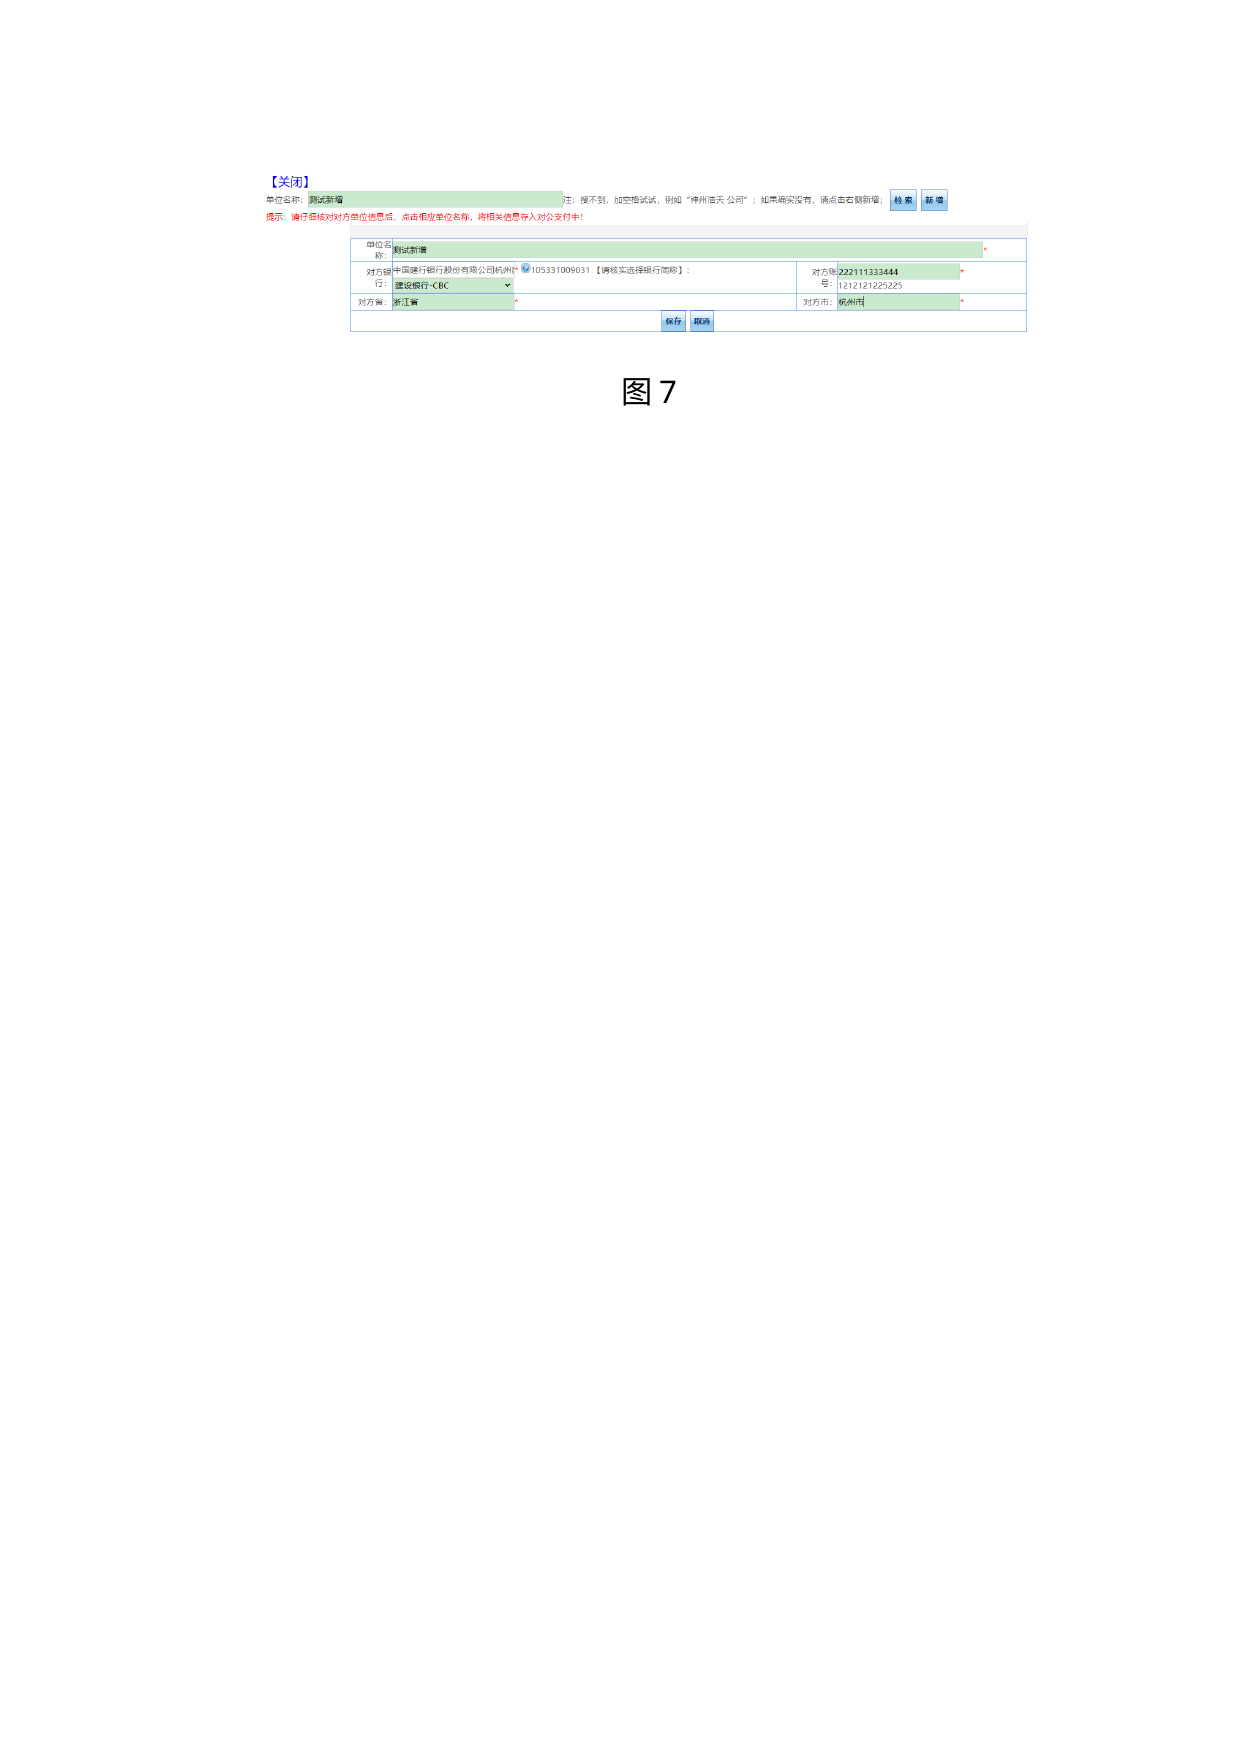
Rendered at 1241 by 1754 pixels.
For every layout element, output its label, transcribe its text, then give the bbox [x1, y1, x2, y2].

text 图7 [187, 357, 1053, 422]
picture [254, 162, 1120, 344]
